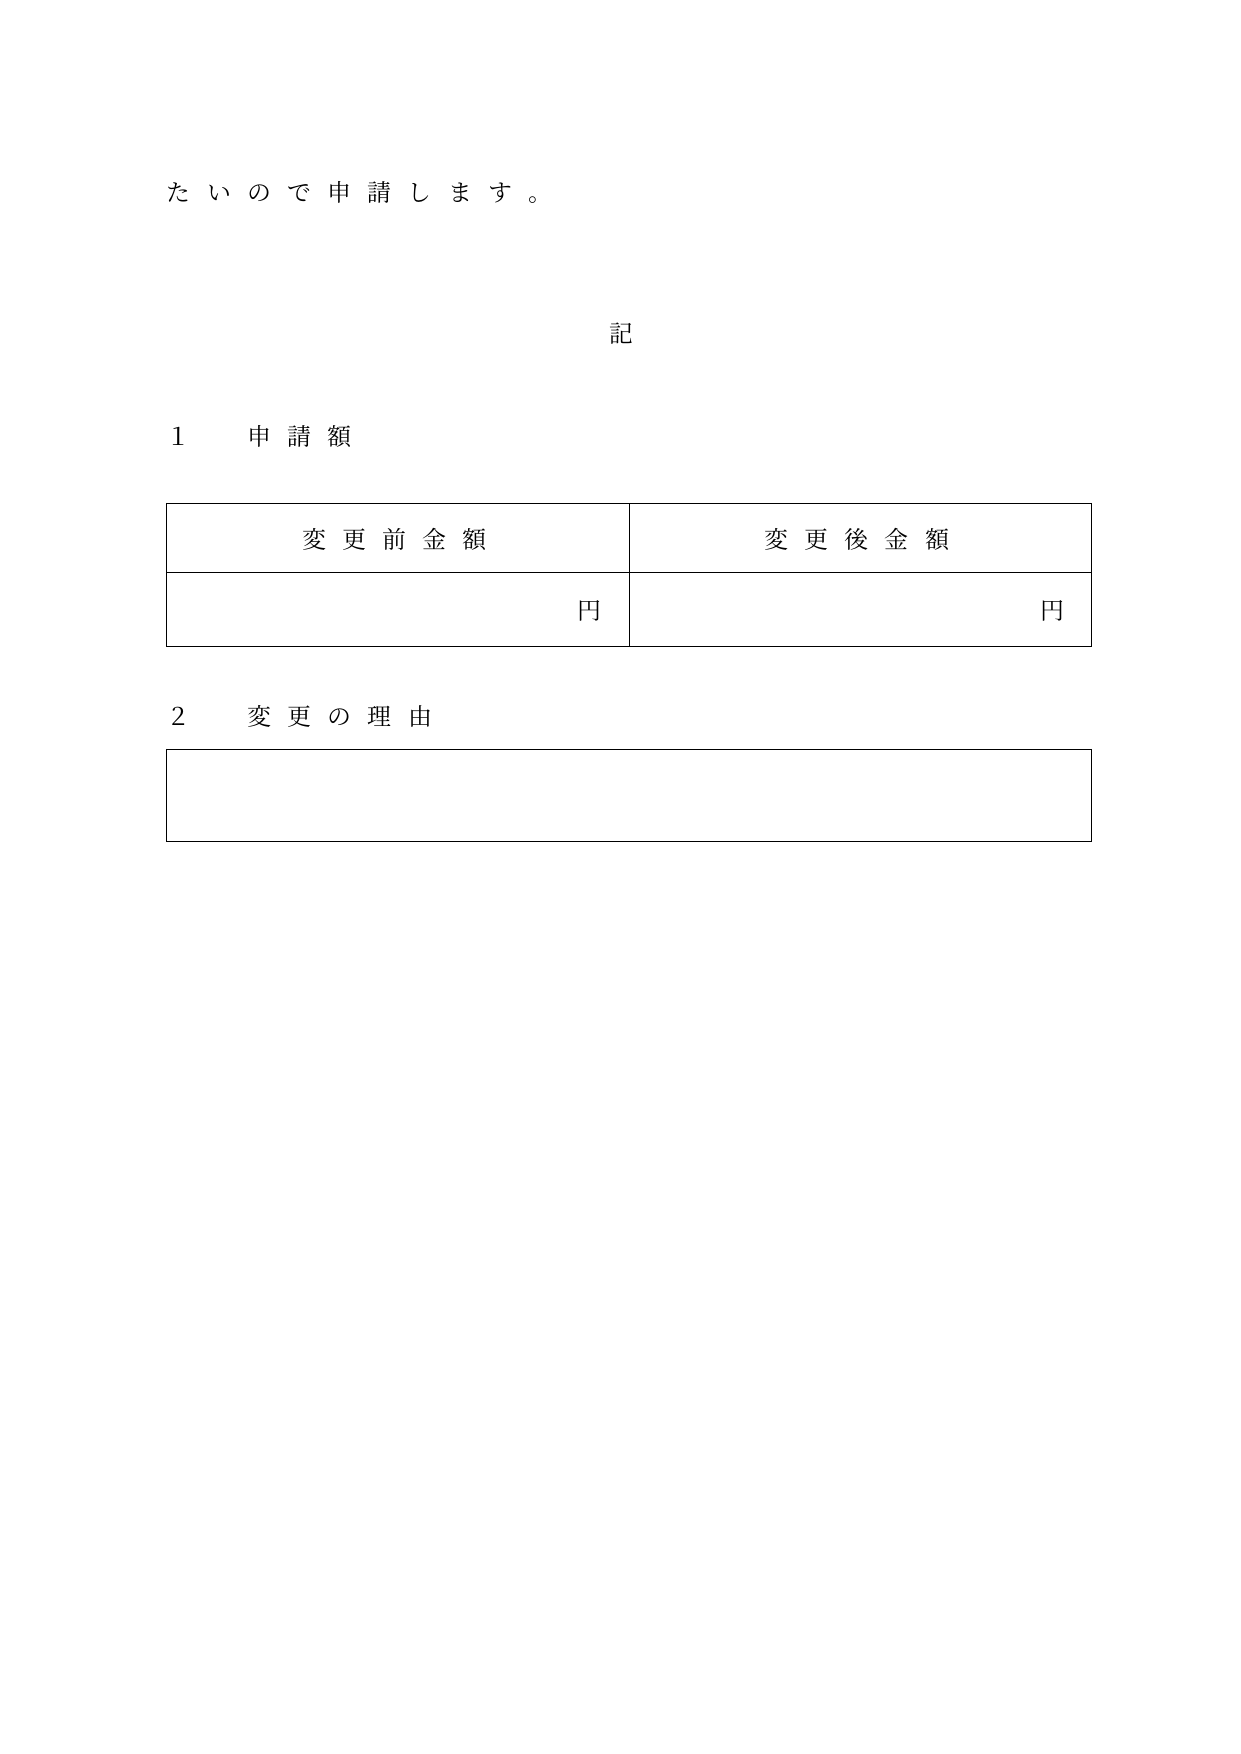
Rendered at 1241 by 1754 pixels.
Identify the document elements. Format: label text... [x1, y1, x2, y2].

table_header 変更前金額 [167, 504, 629, 572]
text １ 申請額 [167, 401, 1091, 469]
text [167, 157, 1091, 225]
text ２ 変更の理由 [167, 681, 1091, 749]
table_header [167, 750, 1091, 841]
table_cell 円 [630, 573, 1091, 646]
table_header 変更後金額 [630, 504, 1091, 572]
subtitle 記 [167, 298, 1091, 367]
table_cell 円 [167, 573, 629, 646]
